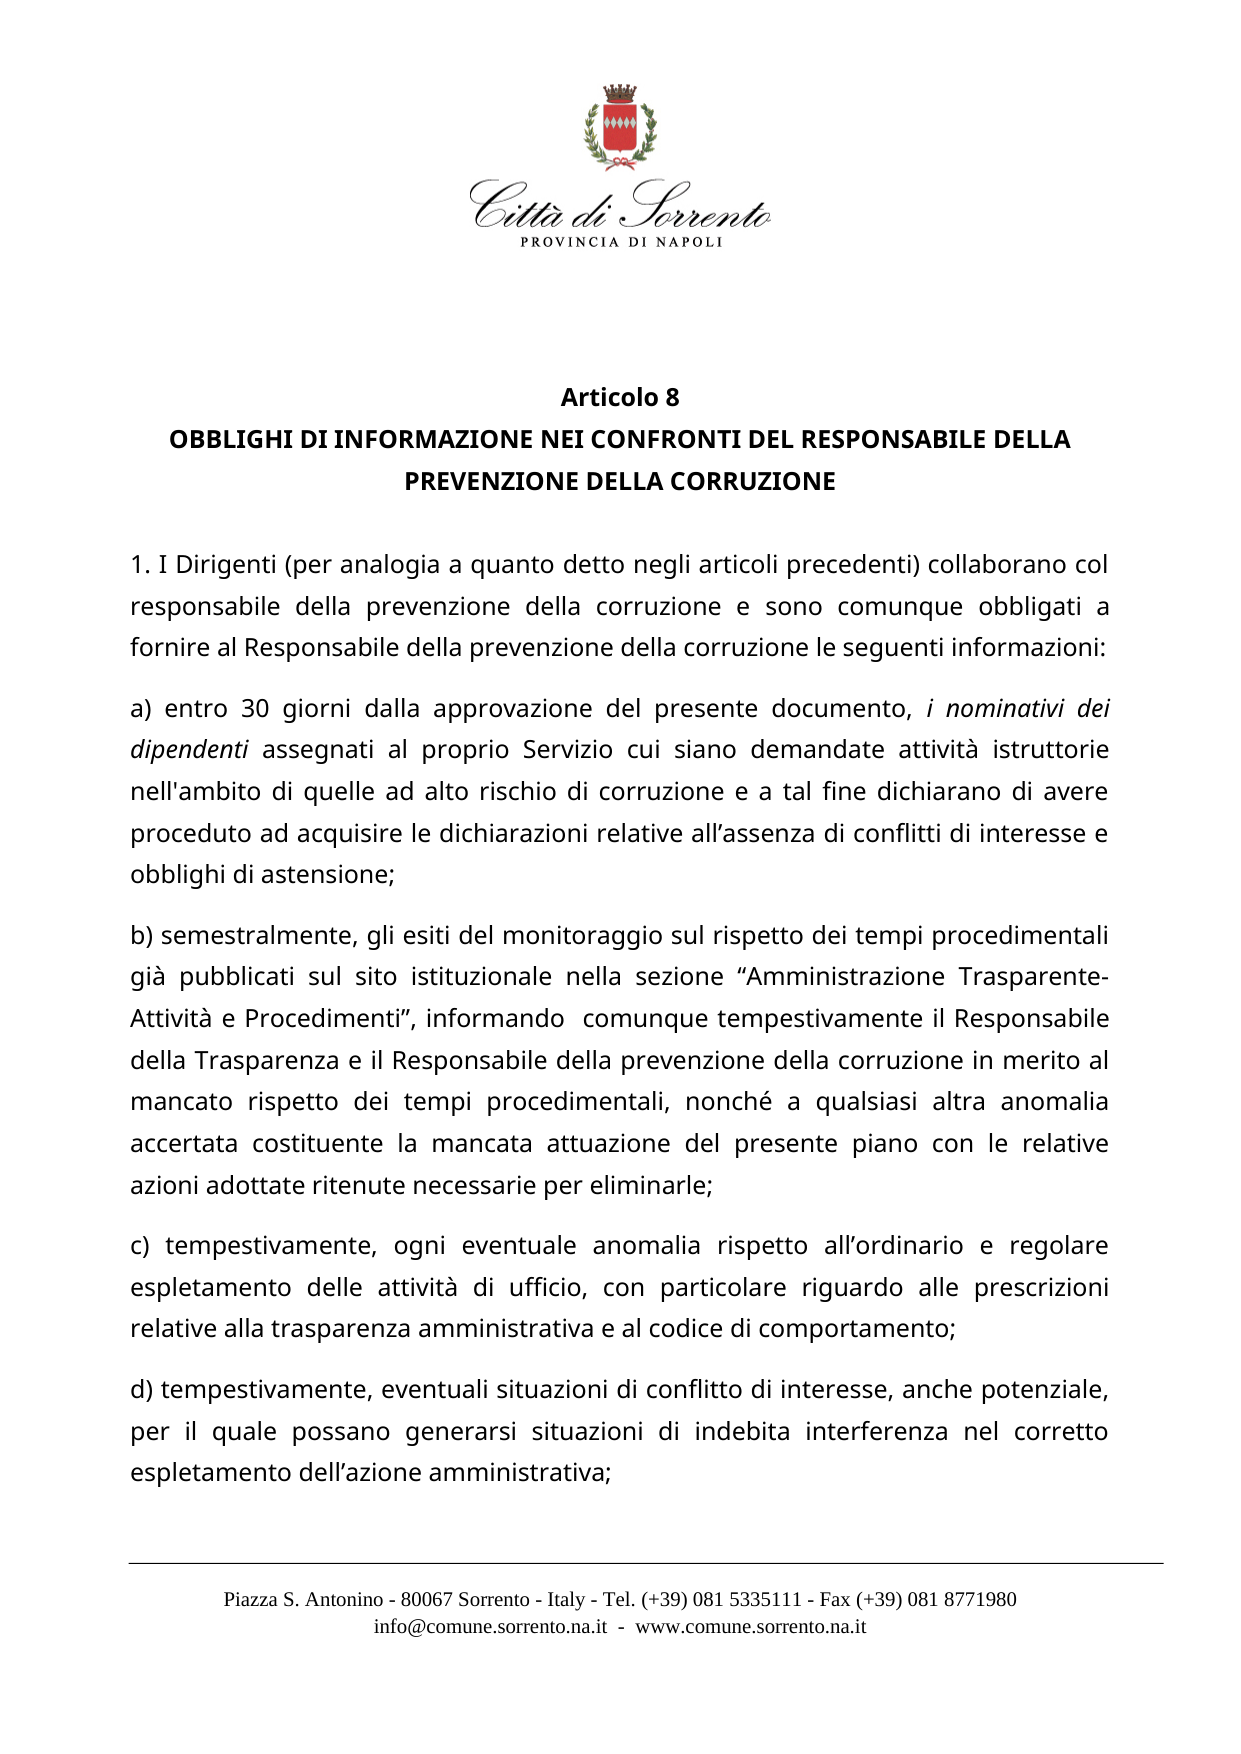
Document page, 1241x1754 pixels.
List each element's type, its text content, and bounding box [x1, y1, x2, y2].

text Articolo 8 [130, 373, 1110, 415]
picture [461, 83, 779, 257]
text c) tempestivamente, ogni eventuale anomalia rispetto all’ordinario e regolare espletamento delle attività di ufficio, con particolare riguardo alle prescrizioni relative alla trasparenza amministrativa e al codice di comportamento; [130, 1221, 1110, 1346]
text b) semestralmente, gli esiti del monitoraggio sul rispetto dei tempi procedimentali già pubblicati sul sito istituzionale nella sezione “Amministrazione Trasparente- Attività e Procedimenti”, informando comunque tempestivamente il Responsabile della Trasparenza e il Responsabile della prevenzione della corruzione in merito al mancato rispetto dei tempi procedimentali, nonché a qualsiasi altra anomalia accertata costituente la mancata attuazione del presente piano con le relative azioni adottate ritenute necessarie per eliminarle; [130, 911, 1110, 1202]
text OBBLIGHI DI INFORMAZIONE NEI CONFRONTI DEL RESPONSABILE DELLA PREVENZIONE DELLA CORRUZIONE [130, 415, 1110, 498]
text d) tempestivamente, eventuali situazioni di conflitto di interesse, anche potenziale, per il quale possano generarsi situazioni di indebita interferenza nel corretto espletamento dell’azione amministrativa; [130, 1365, 1110, 1490]
text 1. I Dirigenti (per analogia a quanto detto negli articoli precedenti) collaborano col responsabile della prevenzione della corruzione e sono comunque obbligati a fornire al Responsabile della prevenzione della corruzione le seguenti informazioni: [130, 540, 1110, 665]
text a) entro 30 giorni dalla approvazione del presente documento, i nominativi dei dipendenti assegnati al proprio Servizio cui siano demandate attività istruttorie nell'ambito di quelle ad alto rischio di corruzione e a tal fine dichiarano di avere proceduto ad acquisire le dichiarazioni relative all’assenza di conflitti di interesse e obblighi di astensione; [130, 684, 1110, 892]
